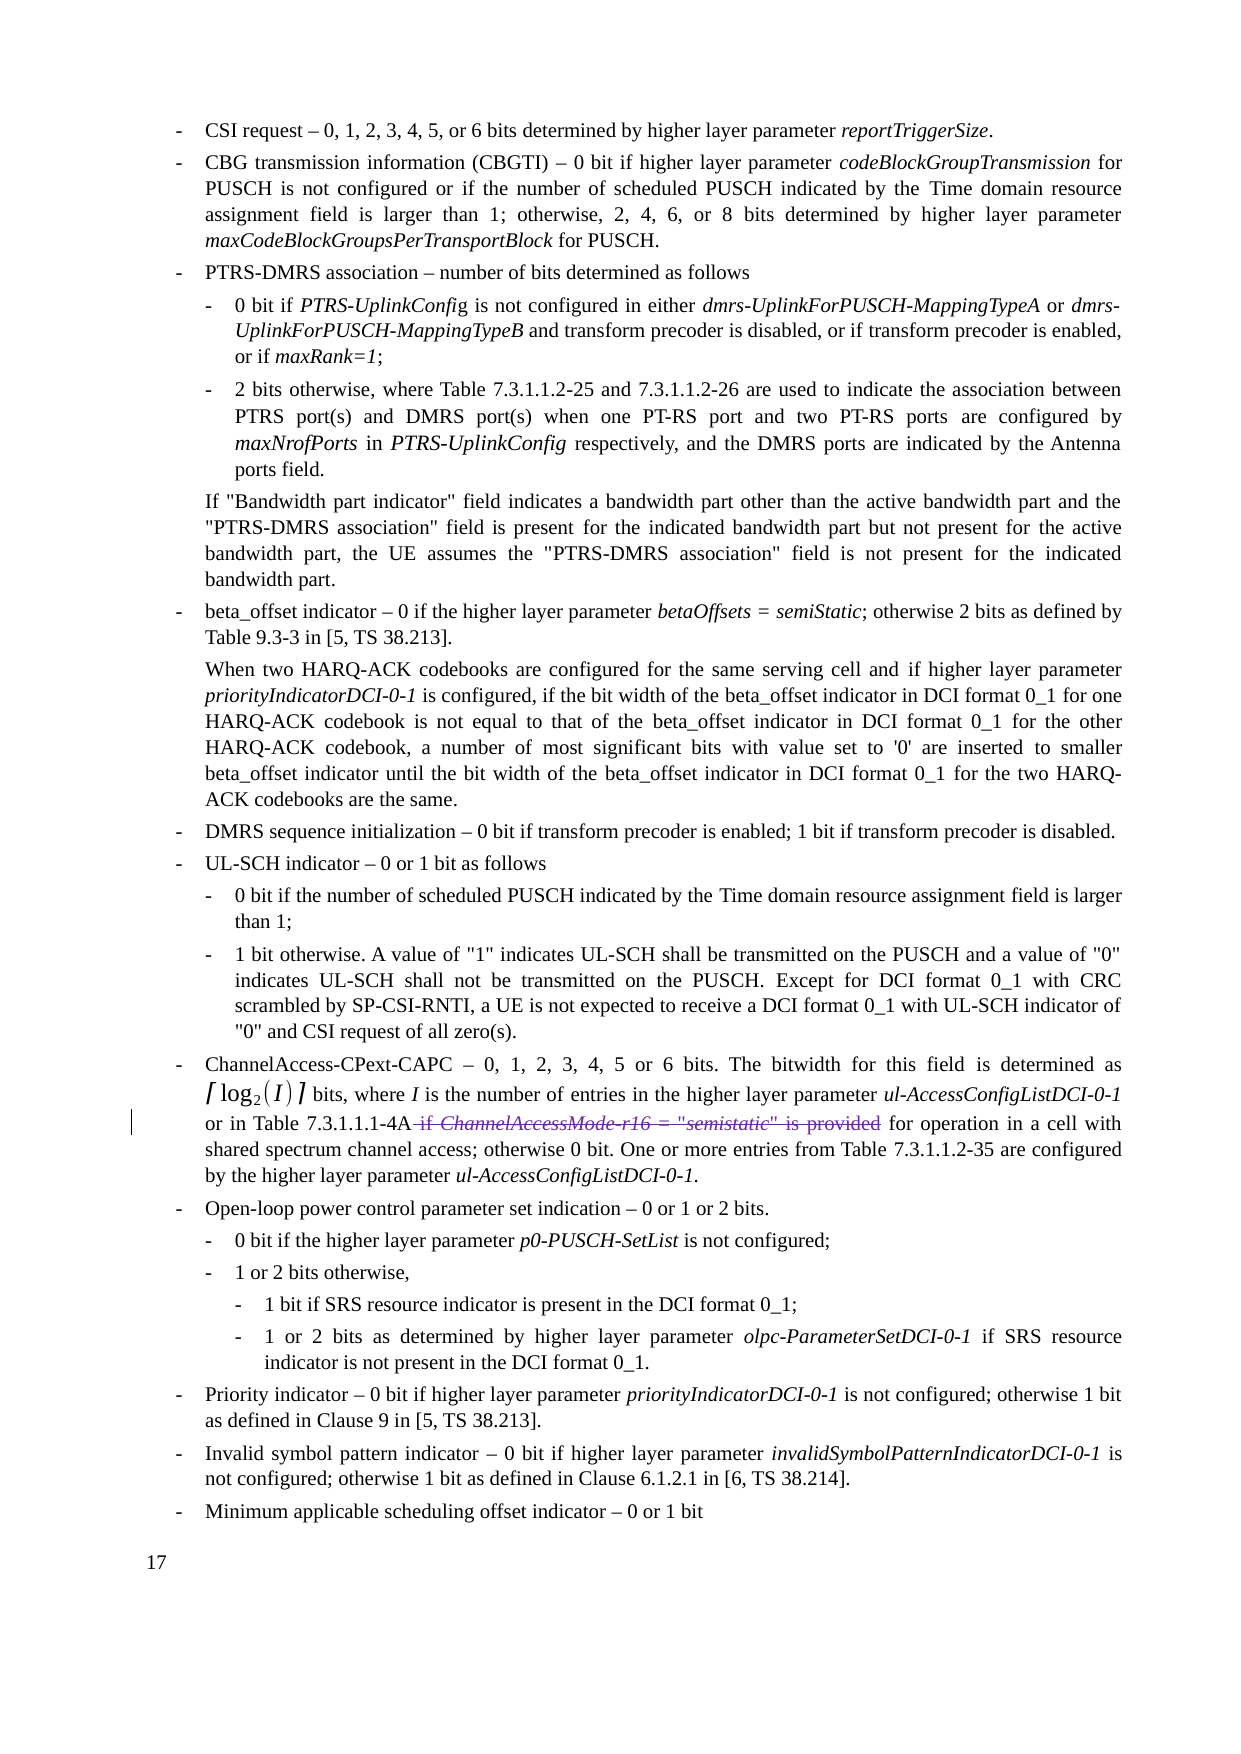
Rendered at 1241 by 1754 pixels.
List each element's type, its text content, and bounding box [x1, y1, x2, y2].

text - 1 or 2 bits as determined by higher layer parameter olpc-ParameterSetDCI-0-1 if SRS resource indicator is not present in the DCI format 0_1. [234, 1324, 1122, 1374]
text - 1 or 2 bits otherwise, [205, 1260, 1122, 1284]
text - Priority indicator – 0 bit if higher layer parameter priorityIndicatorDCI-0-1 is not configured; otherwise 1 bit as defined in Clause 9 in [5, TS 38.213]. [175, 1382, 1122, 1432]
text - DMRS sequence initialization – 0 bit if transform precoder is enabled; 1 bit if transform precoder is disabled. [175, 819, 1122, 843]
text If "Bandwidth part indicator" field indicates a bandwidth part other than the active bandwidth part and the "PTRS-DMRS association" field is present for the indicated bandwidth part but not present for the active bandwidth part, the UE assumes the "PTRS-DMRS association" field is not present for the indicated bandwidth part. [205, 489, 1122, 591]
text - Open-loop power control parameter set indication – 0 or 1 or 2 bits. [175, 1195, 1122, 1219]
text - beta_offset indicator – 0 if the higher layer parameter betaOffsets = semiStatic; otherwise 2 bits as defined by Table 9.3-3 in [5, TS 38.213]. [175, 599, 1122, 649]
text - 1 bit if SRS resource indicator is present in the DCI format 0_1; [234, 1292, 1122, 1316]
text - UL-SCH indicator – 0 or 1 bit as follows [175, 851, 1122, 875]
text - Invalid symbol pattern indicator – 0 bit if higher layer parameter invalidSymbolPatternIndicatorDCI-0-1 is not configured; otherwise 1 bit as defined in Clause 6.1.2.1 in [6, TS 38.214]. [175, 1440, 1122, 1490]
text - PTRS-DMRS association – number of bits determined as follows [175, 260, 1122, 284]
text - ChannelAccess-CPext-CAPC – 0, 1, 2, 3, 4, 5 or 6 bits. The bitwidth for this field is determined as bits, where I is the number of entries in the higher layer parameter ul-AccessConfigListDCI-0-1 or in Table 7.3.1.1.1-4A for operation in a cell with shared spectrum channel access; otherwise 0 bit. One or more entries from Table 7.3.1.1.2-35 are configured by the higher layer parameter ul-AccessConfigListDCI-0-1. [175, 1052, 1122, 1187]
text - 2 bits otherwise, where Table 7.3.1.1.2-25 and 7.3.1.1.2-26 are used to indicate the association between PTRS port(s) and DMRS port(s) when one PT-RS port and two PT-RS ports are configured by maxNrofPorts in PTRS-UplinkConfig respectively, and the DMRS ports are indicated by the Antenna ports field. [205, 377, 1122, 481]
text - 0 bit if the number of scheduled PUSCH indicated by the Time domain resource assignment field is larger than 1; [205, 883, 1122, 933]
text - 0 bit if the higher layer parameter p0-PUSCH-SetList is not configured; [205, 1228, 1122, 1252]
text - 0 bit if PTRS-UplinkConfig is not configured in either dmrs-UplinkForPUSCH-MappingTypeA or dmrs-UplinkForPUSCH-MappingTypeB and transform precoder is disabled, or if transform precoder is enabled, or if maxRank=1; [205, 292, 1122, 368]
text - CBG transmission information (CBGTI) – 0 bit if higher layer parameter codeBlockGroupTransmission for PUSCH is not configured or if the number of scheduled PUSCH indicated by the Time domain resource assignment field is larger than 1; otherwise, 2, 4, 6, or 8 bits determined by higher layer parameter maxCodeBlockGroupsPerTransportBlock for PUSCH. [175, 150, 1122, 252]
text - CSI request – 0, 1, 2, 3, 4, 5, or 6 bits determined by higher layer parameter reportTriggerSize. [175, 118, 1122, 142]
text - Minimum applicable scheduling offset indicator – 0 or 1 bit [175, 1498, 1122, 1523]
text - 1 bit otherwise. A value of "1" indicates UL-SCH shall be transmitted on the PUSCH and a value of "0" indicates UL-SCH shall not be transmitted on the PUSCH. Except for DCI format 0_1 with CRC scrambled by SP-CSI-RNTI, a UE is not expected to receive a DCI format 0_1 with UL-SCH indicator of "0" and CSI request of all zero(s). [205, 942, 1122, 1043]
text When two HARQ-ACK codebooks are configured for the same serving cell and if higher layer parameter priorityIndicatorDCI-0-1 is configured, if the bit width of the beta_offset indicator in DCI format 0_1 for one HARQ-ACK codebook is not equal to that of the beta_offset indicator in DCI format 0_1 for the other HARQ-ACK codebook, a number of most significant bits with value set to '0' are inserted to smaller beta_offset indicator until the bit width of the beta_offset indicator in DCI format 0_1 for the two HARQ-ACK codebooks are the same. [205, 657, 1122, 811]
